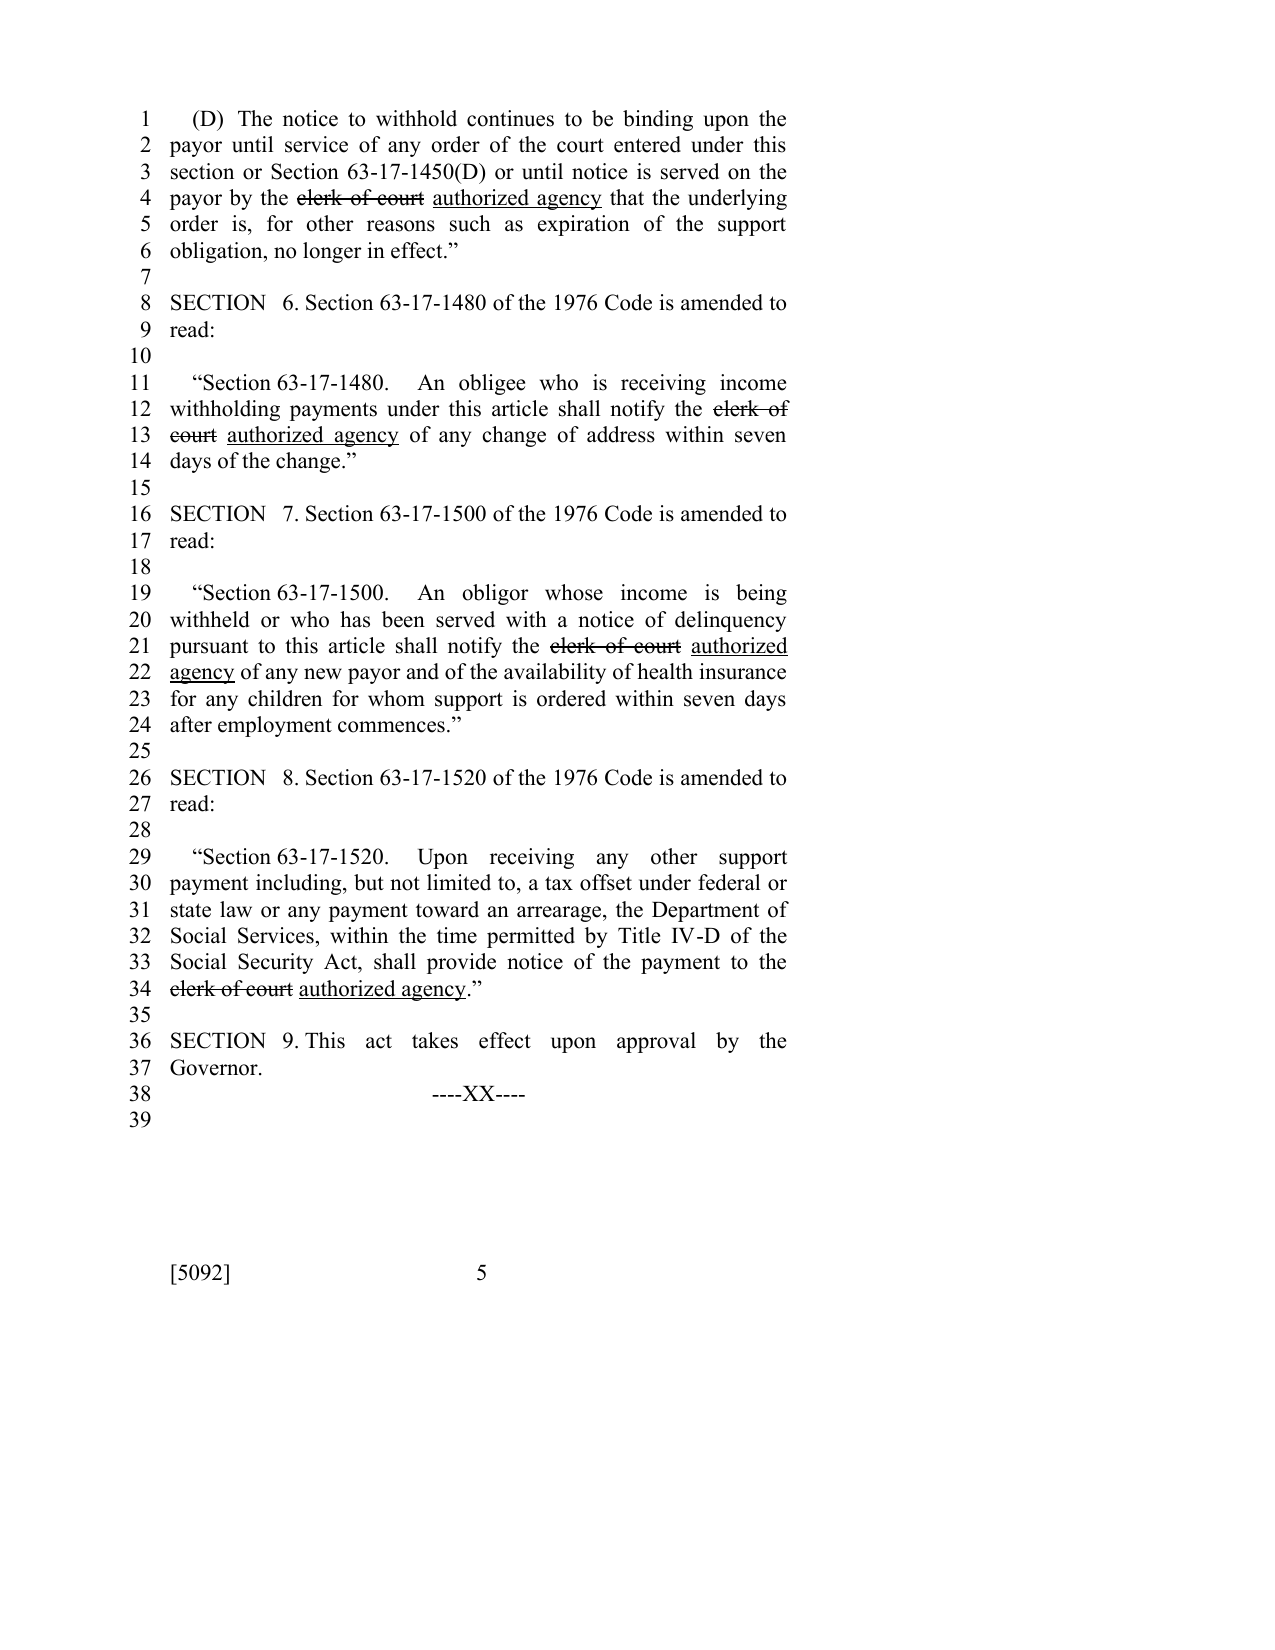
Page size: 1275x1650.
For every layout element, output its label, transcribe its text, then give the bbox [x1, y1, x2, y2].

text “Section 63-17-1520. Upon receiving any other support payment including, but not limited to, a tax offset under federal or state law or any payment toward an arrearage, the Department of Social Services, within the time permitted by Title IV-D of the Social Security Act, shall provide notice of the payment to the clerk of court authorized agency.” [169, 843, 787, 1001]
text ----XX---- [169, 1080, 787, 1106]
text “Section 63-17-1480. An obligee who is receiving income withholding payments under this article shall notify the clerk of court authorized agency of any change of address within seven days of the change.” [169, 368, 787, 474]
text SECTION 8. Section 63-17-1520 of the 1976 Code is amended to read: [169, 764, 787, 817]
text SECTION 9. This act takes effect upon approval by the Governor. [169, 1027, 787, 1080]
text “Section 63-17-1500. An obligor whose income is being withheld or who has been served with a notice of delinquency pursuant to this article shall notify the clerk of court authorized agency of any new payor and of the availability of health insurance for any children for whom support is ordered within seven days after employment commences.” [169, 579, 787, 737]
text SECTION 6. Section 63-17-1480 of the 1976 Code is amended to read: [169, 289, 787, 342]
text (D) The notice to withhold continues to be binding upon the payor until service of any order of the court entered under this section or Section 63-17-1450(D) or until notice is served on the payor by the clerk of court authorized agency that the underlying order is, for other reasons such as expiration of the support obligation, no longer in effect.” [169, 105, 787, 263]
text SECTION 7. Section 63-17-1500 of the 1976 Code is amended to read: [169, 500, 787, 553]
